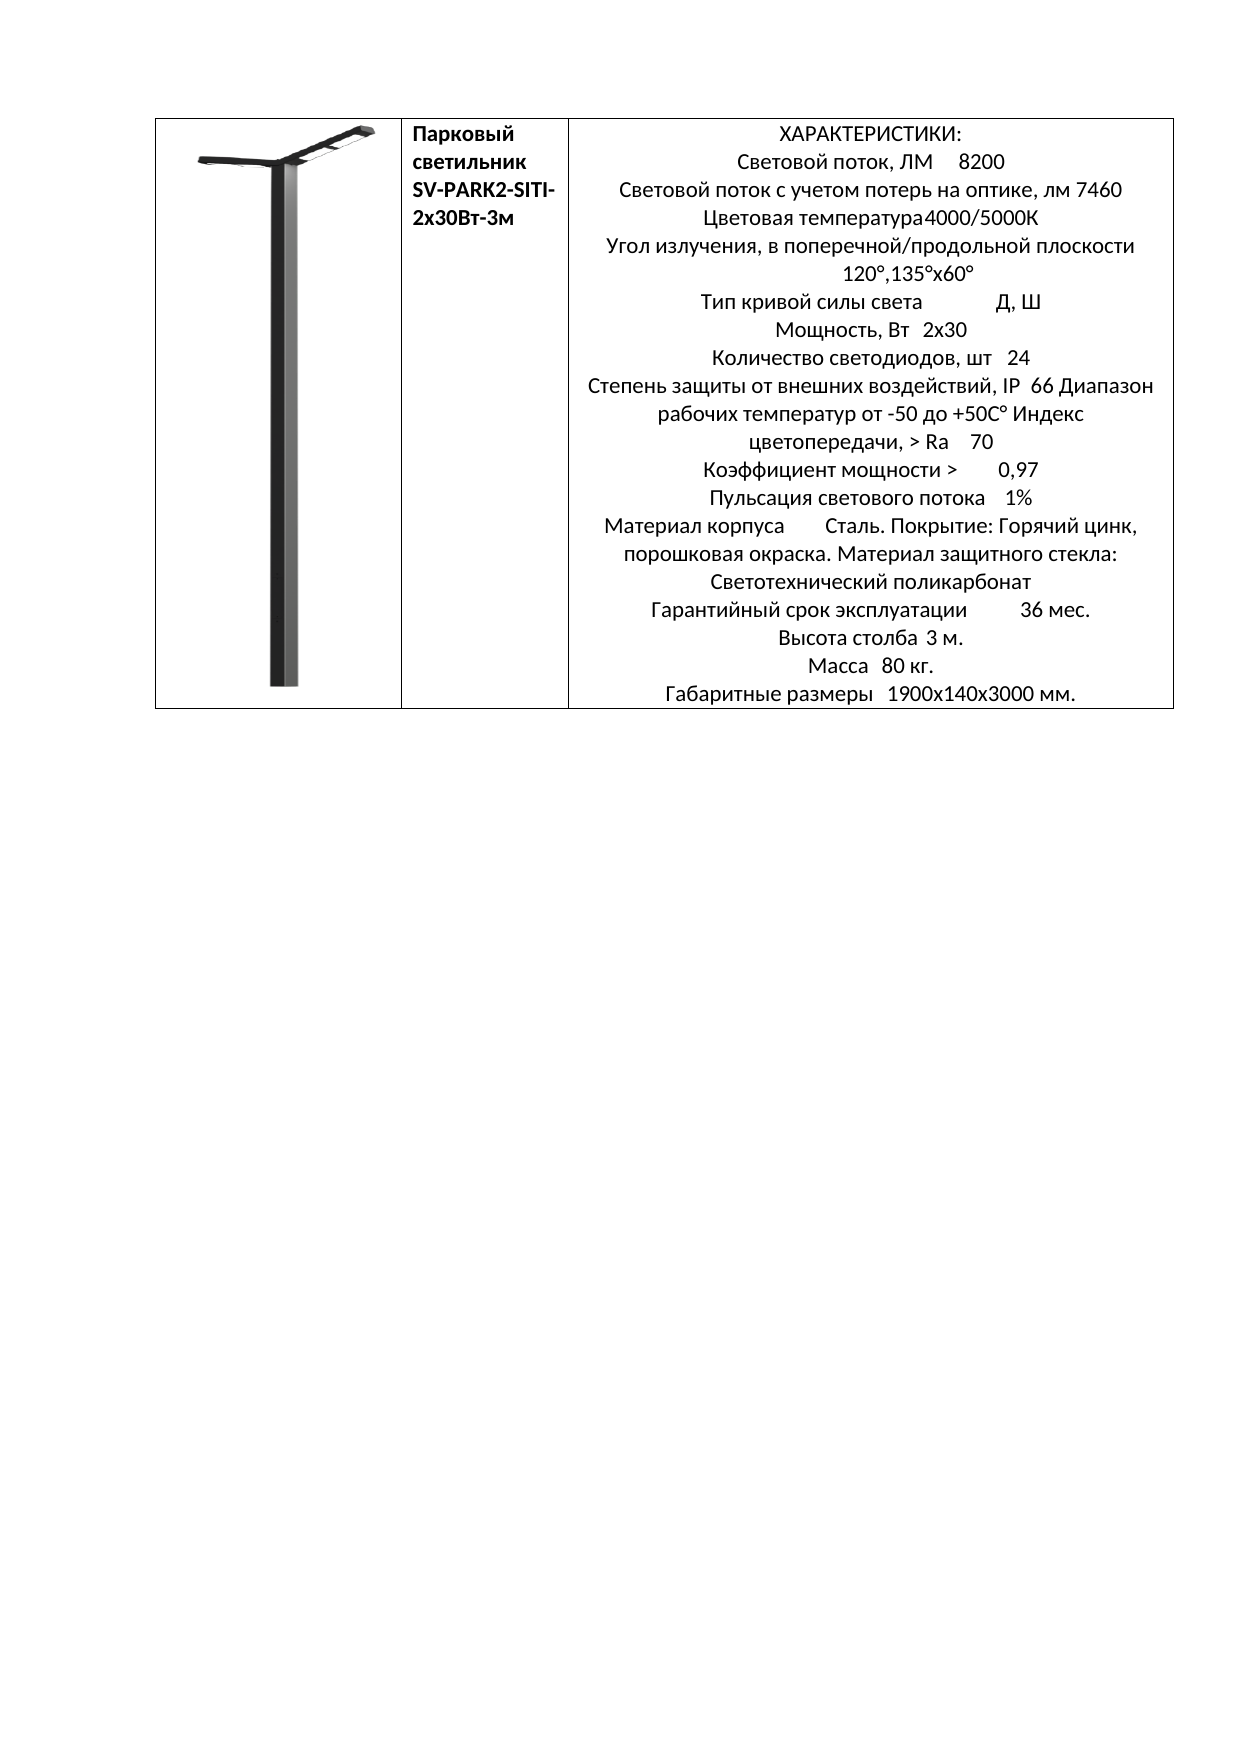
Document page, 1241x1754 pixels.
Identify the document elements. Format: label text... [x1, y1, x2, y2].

picture [166, 119, 390, 698]
table_cell Парковый светильник SV-PARK2-SITI-2х30Вт-3м [402, 119, 568, 708]
table_cell ХАРАКТЕРИСТИКИ: Световой поток, ЛМ 8200 Световой поток с учетом потерь на оптике, лм 7460 Цветовая температура 4000/5000К Угол излучения, в поперечной/продольной плоскости 120°,135°х60° Тип кривой силы света Д, Ш Мощность, Вт 2х30 Количество светодиодов, шт 24 Степень защиты от внешних воздействий, IP 66 Диапазон рабочих температур от -50 до +50С° Индекс цветопередачи, > Ra 70 Коэффициент мощности > 0,97 Пульсация светового потока 1% Материал корпуса Сталь. Покрытие: Горячий цинк, порошковая окраска. Материал защитного стекла: Светотехнический поликарбонат Гарантийный срок эксплуатации 36 мес. Высота столба 3 м. Масса 80 кг. Габаритные размеры 1900х140х3000 мм. [569, 119, 1173, 708]
table_cell [156, 119, 401, 708]
